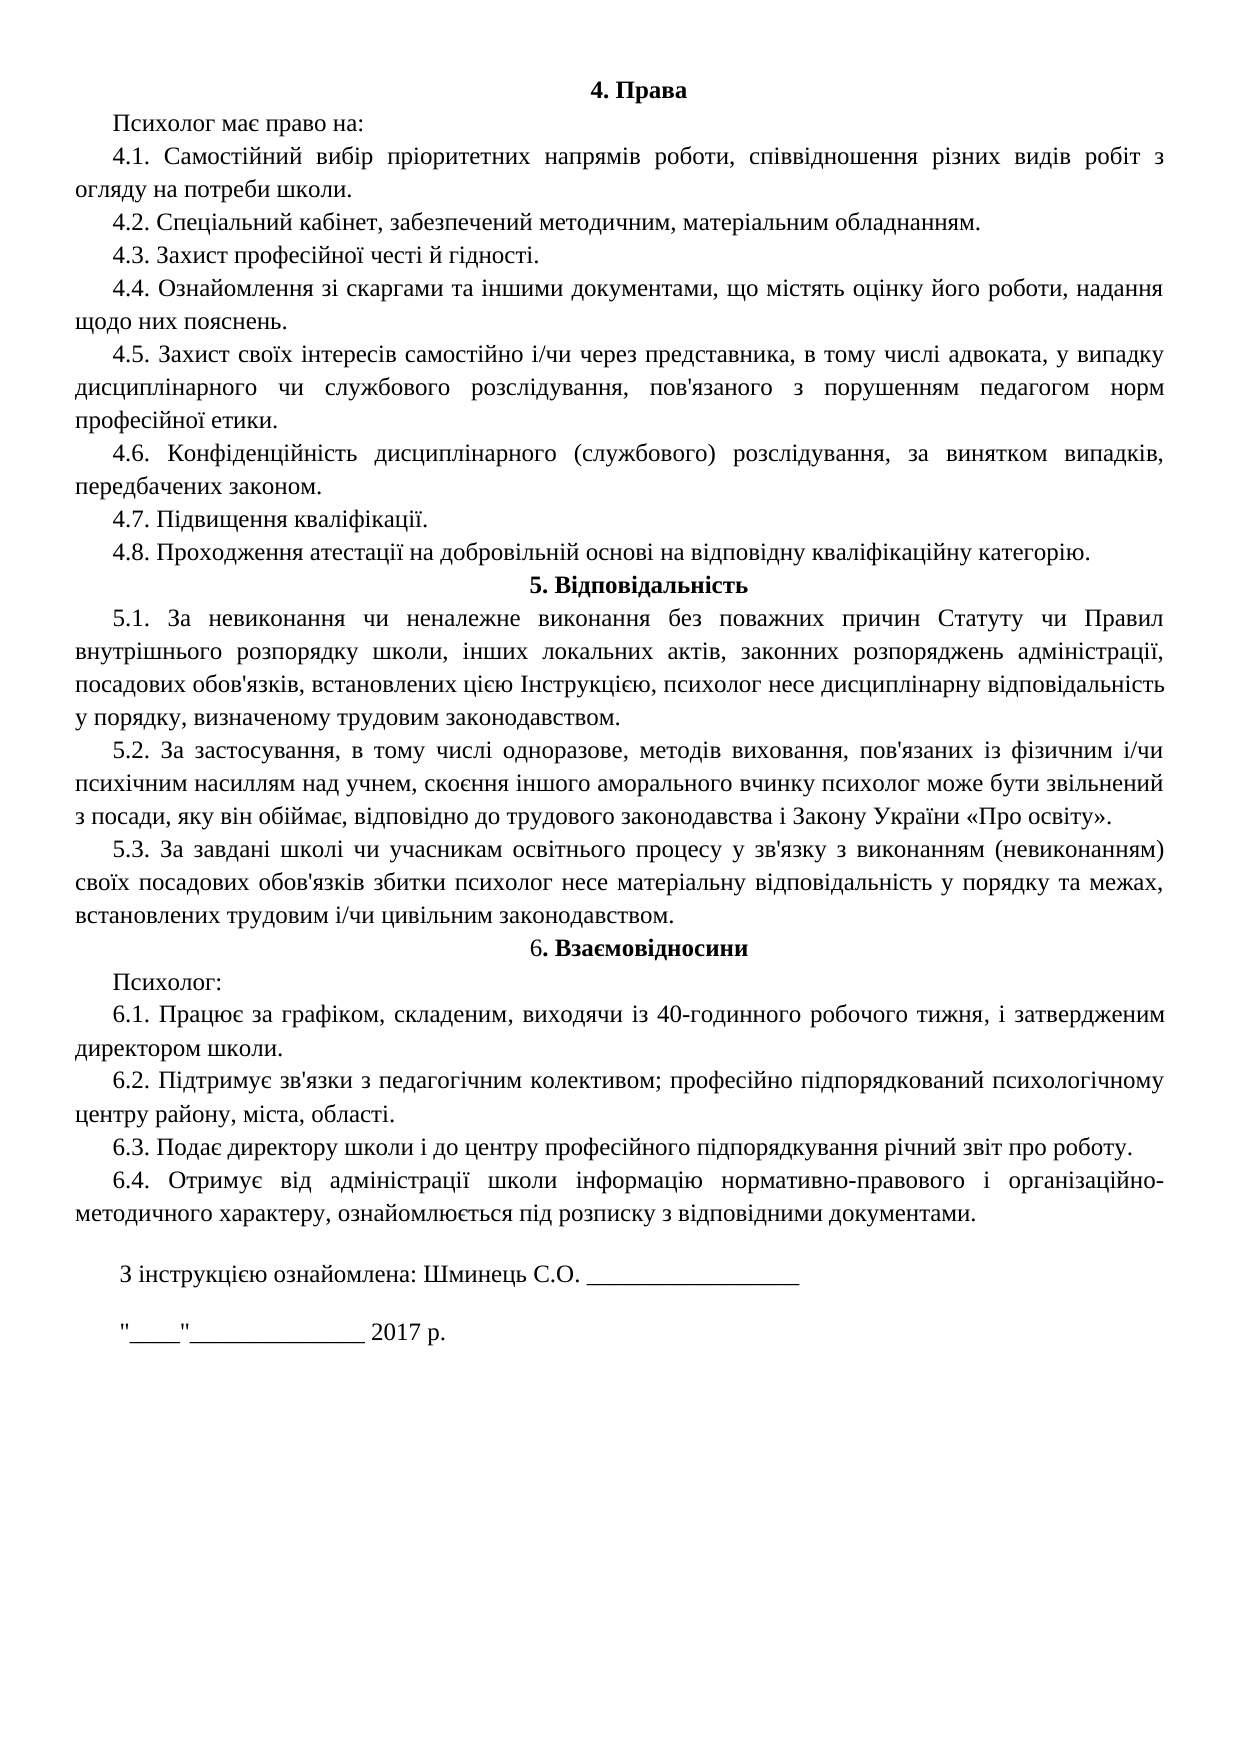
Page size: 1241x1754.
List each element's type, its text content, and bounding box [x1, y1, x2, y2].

text 6.3. Подає директору школи і до центру професійного підпорядкування річний звіт про роботу. [75, 1132, 1165, 1160]
text 4.6. Конфіденційність дисциплінарного (службового) розслідування, за винятком випадків, передбачених законом. [75, 438, 1165, 500]
text 5.2. За застосування, в тому числі одноразове, методів виховання, пов'язаних із фізичним і/чи психічним насиллям над учнем, скоєння іншого аморального вчинку психолог може бути звільнений з посади, яку він обіймає, відповідно до трудового законодавства і Закону України «Про освіту». [75, 735, 1165, 830]
text 6.1. Працює за графіком, складеним, виходячи із 40-годинного робочого тижня, і затвердженим директором школи. [75, 999, 1165, 1061]
text 4.1. Самостійний вибір пріоритетних напрямів роботи, співвідношення різних видів робіт з огляду на потреби школи. [75, 141, 1165, 203]
text 6. Взаємовідносини [75, 933, 1165, 962]
text 4.8. Проходження атестації на добровільній основі на відповідну кваліфікаційну категорію. [75, 537, 1165, 566]
text 4. Права [75, 75, 1165, 104]
text "____"______________ 2017 р. [75, 1317, 1165, 1346]
text Психолог має право на: [75, 108, 1165, 137]
text 4.7. Підвищення кваліфікації. [75, 504, 1165, 533]
text 4.3. Захист професійної честі й гідності. [75, 240, 1165, 269]
text 4.4. Ознайомлення зі скаргами та іншими документами, що містять оцінку його роботи, надання щодо них пояснень. [75, 273, 1165, 335]
text 5. Відповідальність [75, 570, 1165, 599]
text 5.3. За завдані школі чи учасникам освітнього процесу у зв'язку з виконанням (невиконанням) своїх посадових обов'язків збитки психолог несе матеріальну відповідальність у порядку та межах, встановлених трудовим і/чи цивільним законодавством. [75, 834, 1165, 929]
text Психолог: [75, 967, 1165, 995]
text 4.5. Захист своїх інтересів самостійно і/чи через представника, в тому числі адвоката, у випадку дисциплінарного чи службового розслідування, пов'язаного з порушенням педагогом норм професійної етики. [75, 339, 1165, 434]
text 5.1. За невиконання чи неналежне виконання без поважних причин Статуту чи Правил внутрішнього розпорядку школи, інших локальних актів, законних розпоряджень адміністрації, посадових обов'язків, встановлених цією Інструкцією, психолог несе дисциплінарну відповідальність у порядку, визначеному трудовим законодавством. [75, 603, 1165, 731]
text 6.2. Підтримує зв'язки з педагогічним колективом; професійно підпорядкований психологічному центру району, міста, області. [75, 1066, 1165, 1127]
text 6.4. Отримує від адміністрації школи інформацію нормативно-правового і організаційно-методичного характеру, ознайомлюється під розписку з відповідними документами. [75, 1165, 1165, 1226]
text 4.2. Спеціальний кабінет, забезпечений методичним, матеріальним обладнанням. [75, 207, 1165, 236]
text З інструкцією ознайомлена: Шминець С.О. _________________ [75, 1259, 1165, 1288]
